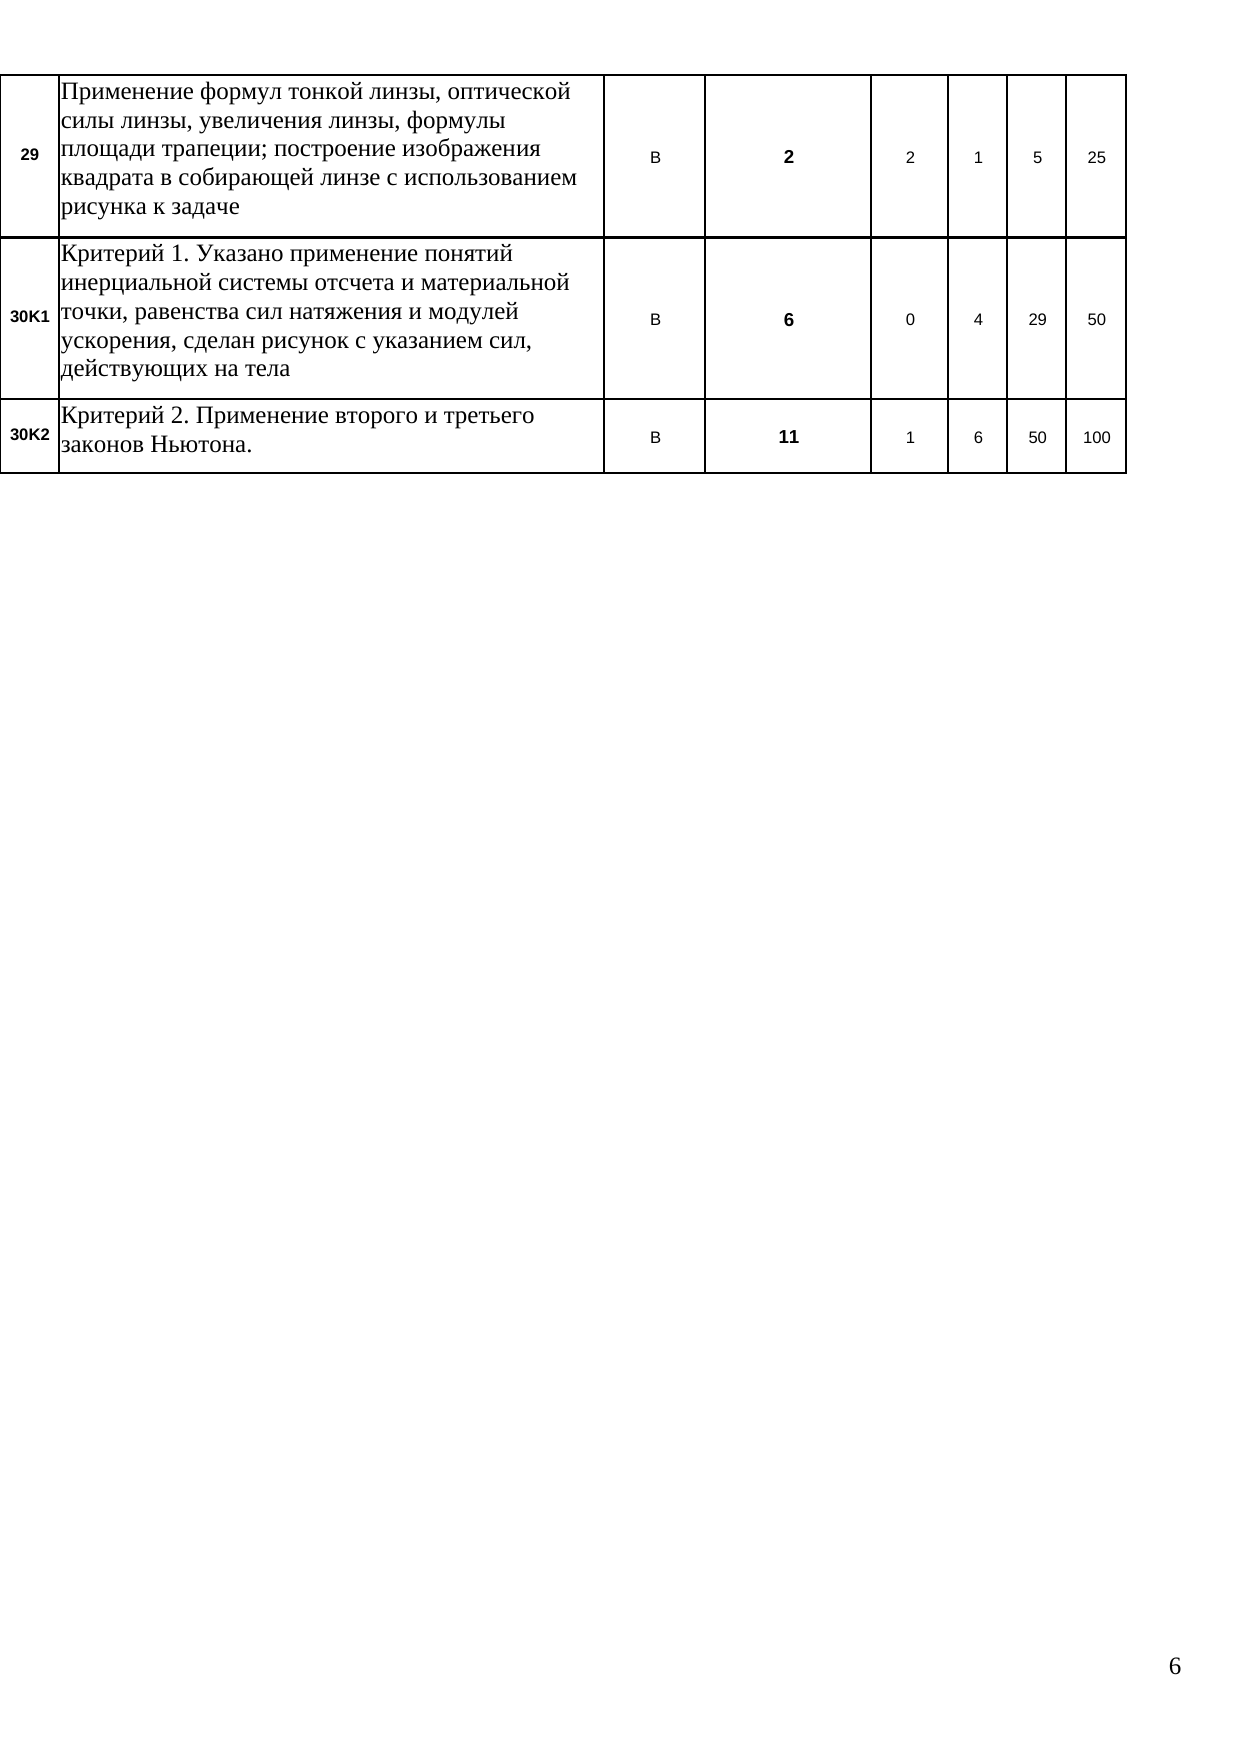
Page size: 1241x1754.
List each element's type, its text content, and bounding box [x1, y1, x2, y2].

table_cell В [605, 76, 704, 236]
table_cell 4 [949, 239, 1006, 398]
table_cell 50 [1008, 400, 1065, 472]
table_cell 29 [1, 76, 58, 236]
table_cell В [605, 239, 704, 398]
table_cell 50 [1067, 239, 1125, 398]
table_cell 6 [706, 239, 870, 398]
table_cell 100 [1067, 400, 1125, 472]
table_cell 1 [872, 400, 947, 472]
table_cell 1 [949, 76, 1006, 236]
table_cell 5 [1008, 76, 1065, 236]
table_cell Критерий 1. Указано применение понятий инерциальной системы отсчета и материальной точки, равенства сил натяжения и модулей ускорения, сделан рисунок с указанием сил, действующих на тела [60, 239, 603, 398]
table_cell 25 [1067, 76, 1125, 236]
table_cell 29 [1008, 239, 1065, 398]
table_cell 11 [706, 400, 870, 472]
table_cell 0 [872, 239, 947, 398]
table_cell 30K2 [1, 400, 58, 472]
table_cell Критерий 2. Применение второго и третьего законов Ньютона. [60, 400, 603, 472]
table_cell 2 [872, 76, 947, 236]
table_cell 30K1 [1, 239, 58, 398]
table_cell 6 [949, 400, 1006, 472]
table_cell В [605, 400, 704, 472]
table_cell 2 [706, 76, 870, 236]
table_cell Применение формул тонкой линзы, оптической силы линзы, увеличения линзы, формулы площади трапеции; построение изображения квадрата в собирающей линзе с использованием рисунка к задаче [60, 76, 603, 236]
